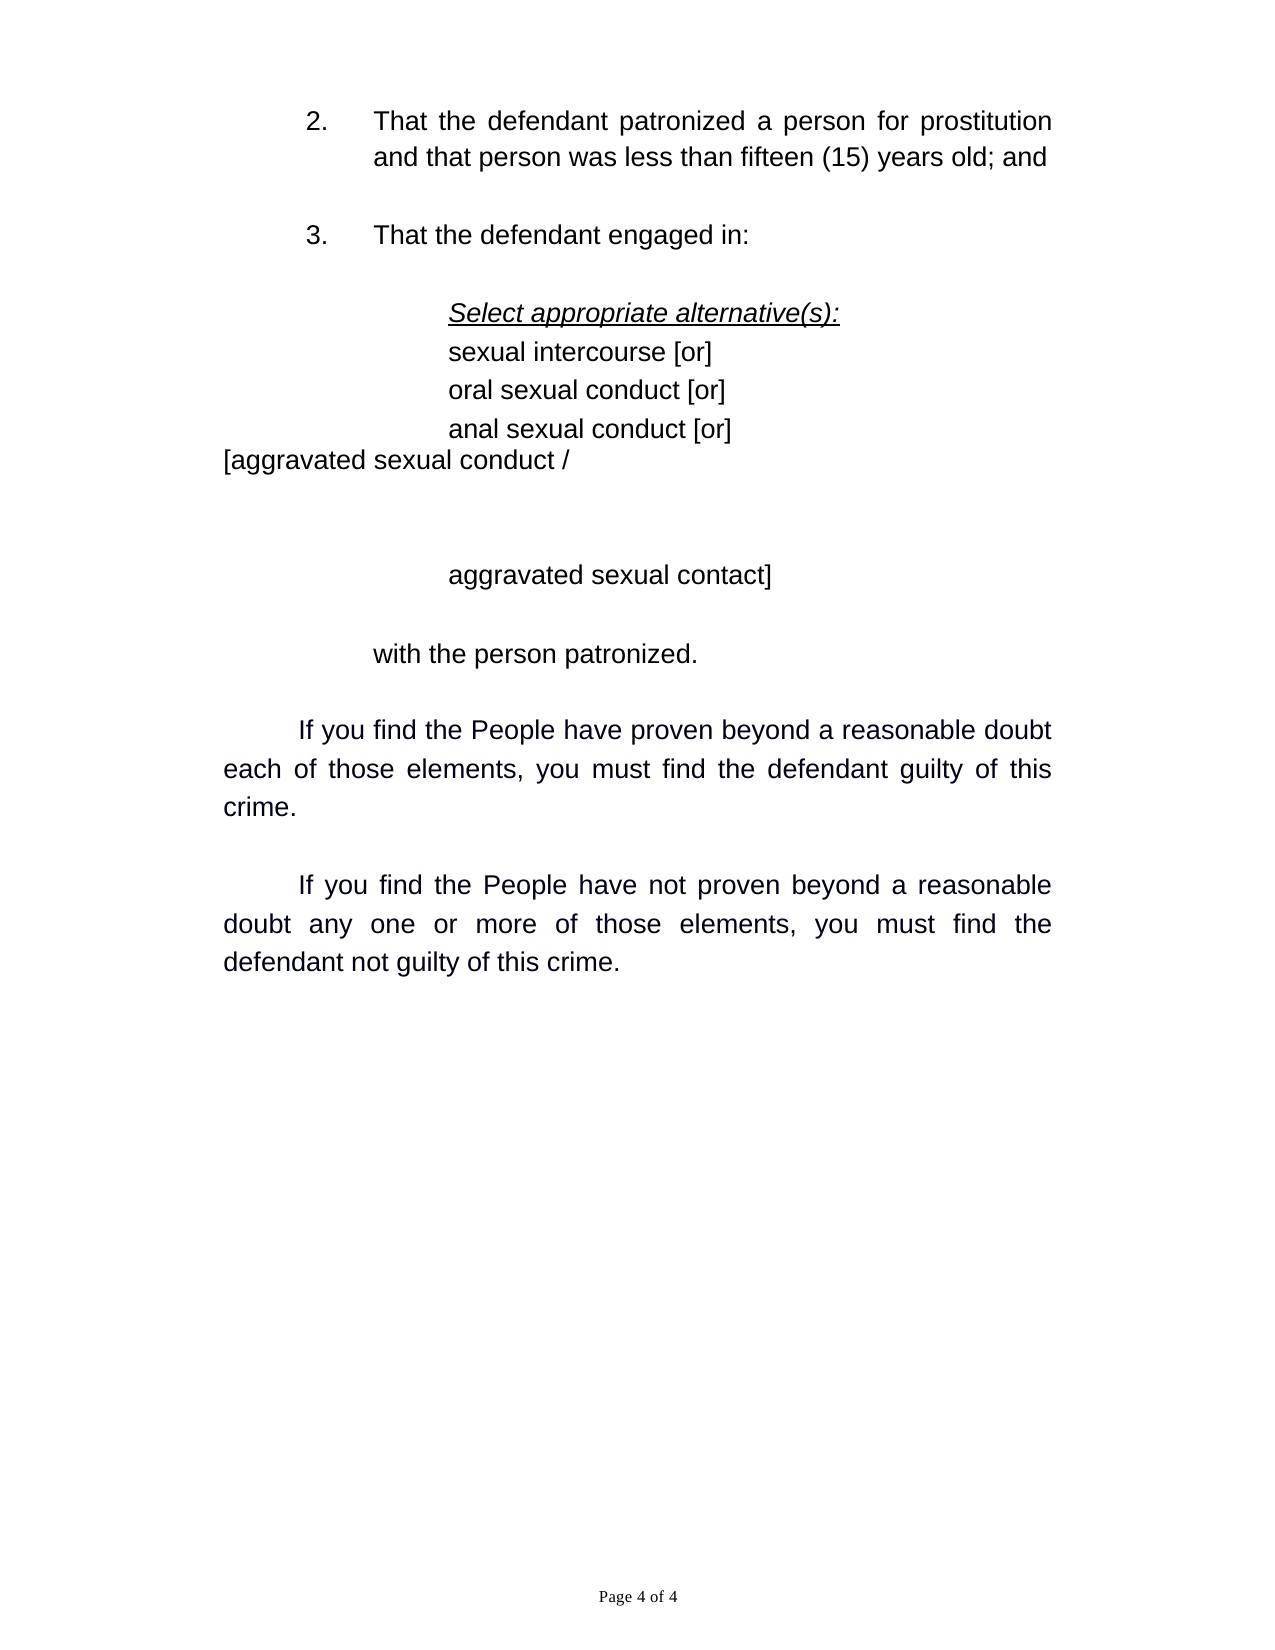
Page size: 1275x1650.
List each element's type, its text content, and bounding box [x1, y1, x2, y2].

text with the person patronized. [373, 639, 1053, 669]
text If you find the People have proven beyond a reasonable doubt each of those elements, you must find the defendant guilty of this crime. [223, 708, 1053, 824]
list That the defendant engaged in: [306, 220, 1053, 251]
text [aggravated sexual conduct / aggravated sexual contact] [448, 515, 1053, 592]
text oral sexual conduct [or] [448, 375, 1053, 406]
text If you find the People have not proven beyond a reasonable doubt any one or more of those elements, you must find the defendant not guilty of this crime. [223, 863, 1053, 979]
list That the defendant patronized a person for prostitution and that person was less than fifteen (15) years old; and [306, 102, 1053, 173]
text Page 4 of 4 [223, 1587, 1053, 1606]
text anal sexual conduct [or] [448, 414, 1053, 444]
text sexual intercourse [or] [448, 337, 1053, 367]
text Select appropriate alternative(s): [448, 298, 1053, 328]
